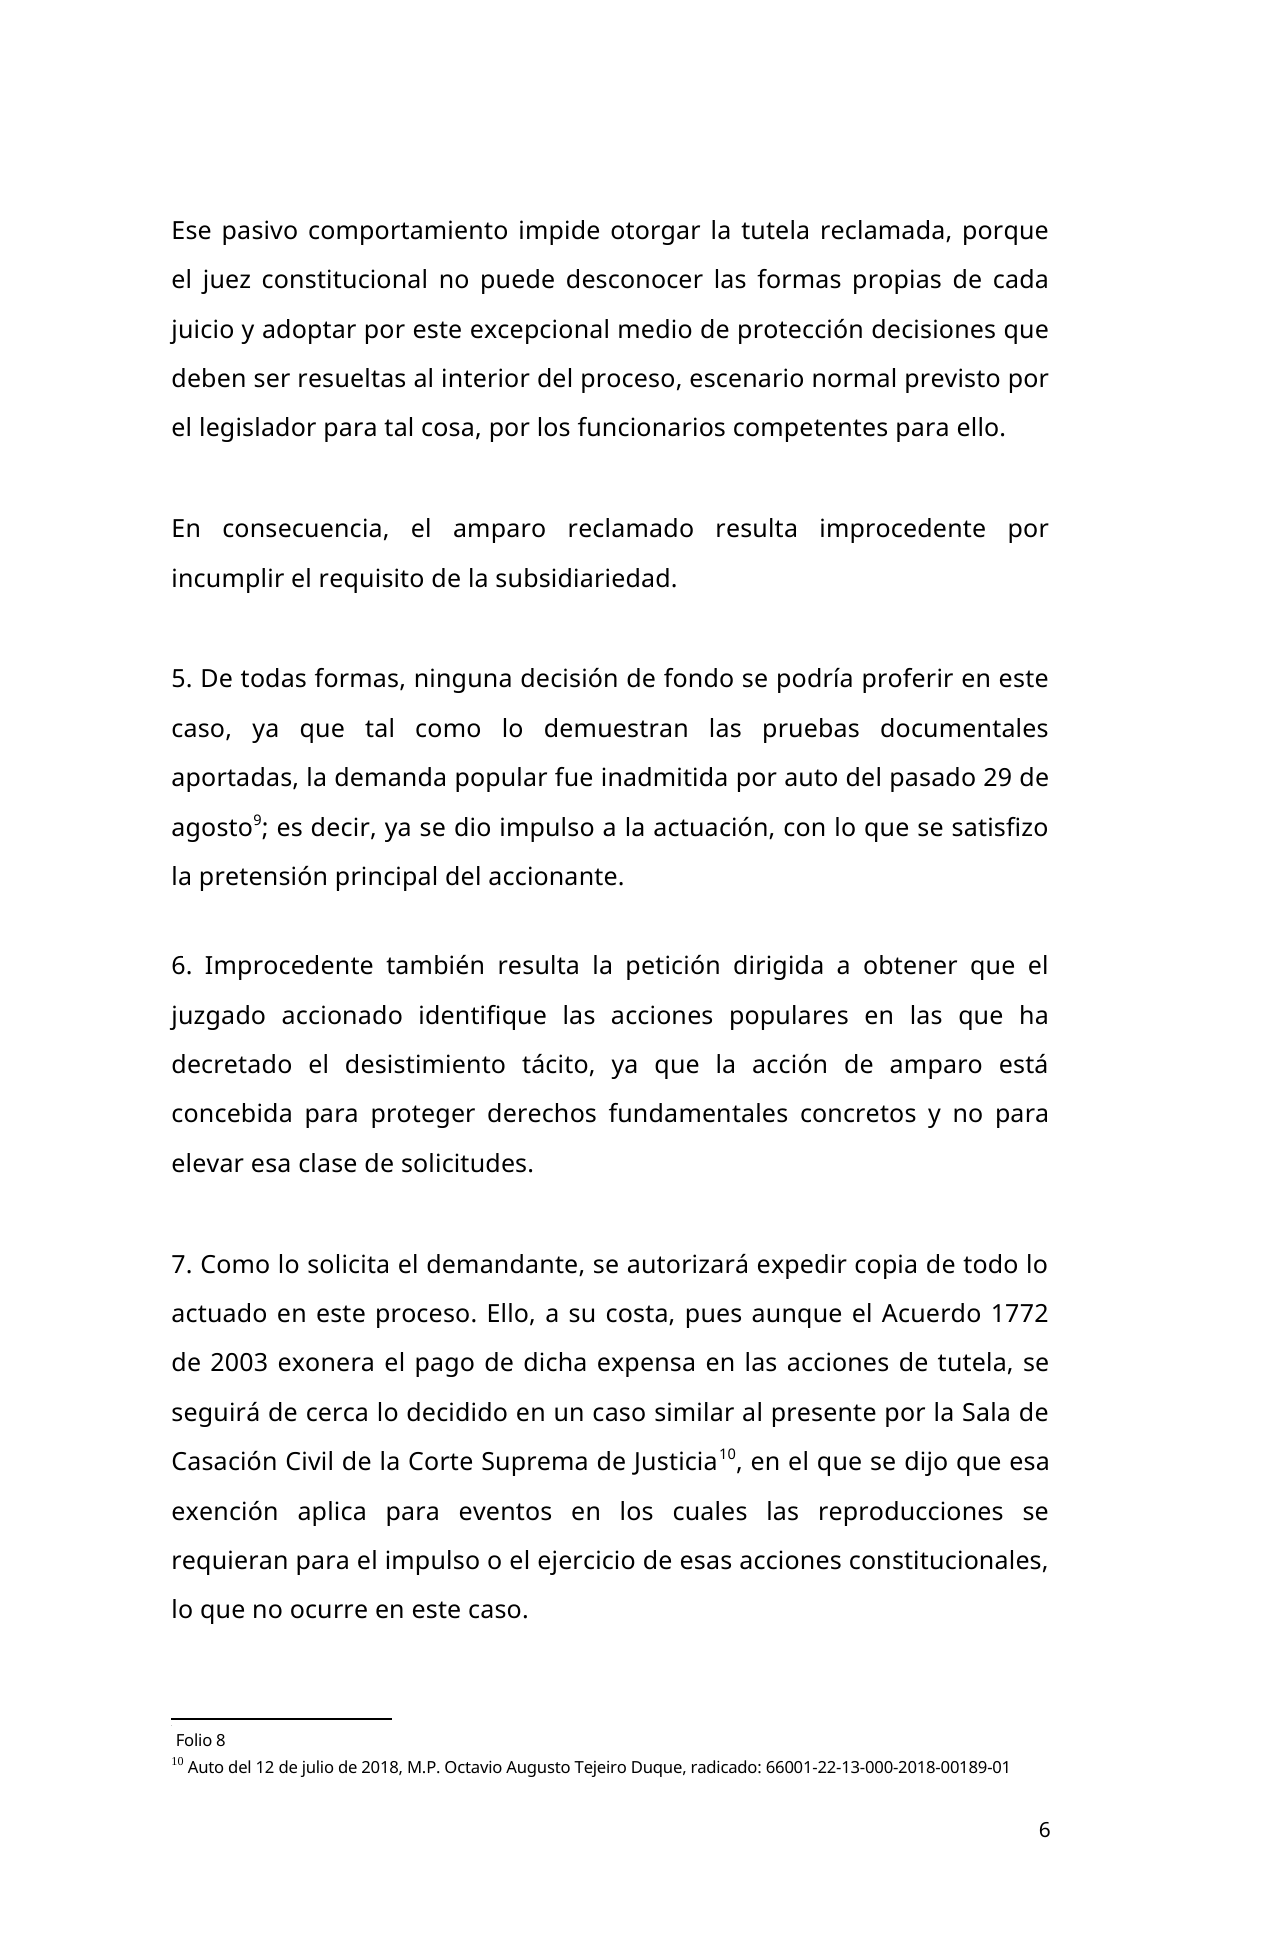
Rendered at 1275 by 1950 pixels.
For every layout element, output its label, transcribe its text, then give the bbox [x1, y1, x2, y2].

text 6. Improcedente también resulta la petición dirigida a obtener que el juzgado accionado identifique las acciones populares en las que ha decretado el desistimiento tácito, ya que la acción de amparo está concebida para proteger derechos fundamentales concretos y no para elevar esa clase de solicitudes. [171, 948, 1051, 1179]
text Ese pasivo comportamiento impide otorgar la tutela reclamada, porque el juez constitucional no puede desconocer las formas propias de cada juicio y adoptar por este excepcional medio de protección decisiones que deben ser resueltas al interior del proceso, escenario normal previsto por el legislador para tal cosa, por los funcionarios competentes para ello. [171, 213, 1051, 444]
text En consecuencia, el amparo reclamado resulta improcedente por incumplir el requisito de la subsidiariedad. [171, 511, 1051, 594]
text 5. De todas formas, ninguna decisión de fondo se podría proferir en este caso, ya que tal como lo demuestran las pruebas documentales aportadas, la demanda popular fue inadmitida por auto del pasado 29 de agosto; es decir, ya se dio impulso a la actuación, con lo que se satisfizo la pretensión principal del accionante. [171, 661, 1051, 893]
text 7. Como lo solicita el demandante, se autorizará expedir copia de todo lo actuado en este proceso. Ello, a su costa, pues aunque el Acuerdo 1772 de 2003 exonera el pago de dicha expensa en las acciones de tutela, se seguirá de cerca lo decidido en un caso similar al presente por la Sala de Casación Civil de la Corte Suprema de Justicia, en el que se dijo que esa exención aplica para eventos en los cuales las reproducciones se requieran para el impulso o el ejercicio de esas acciones constitucionales, lo que no ocurre en este caso. [171, 1246, 1051, 1626]
